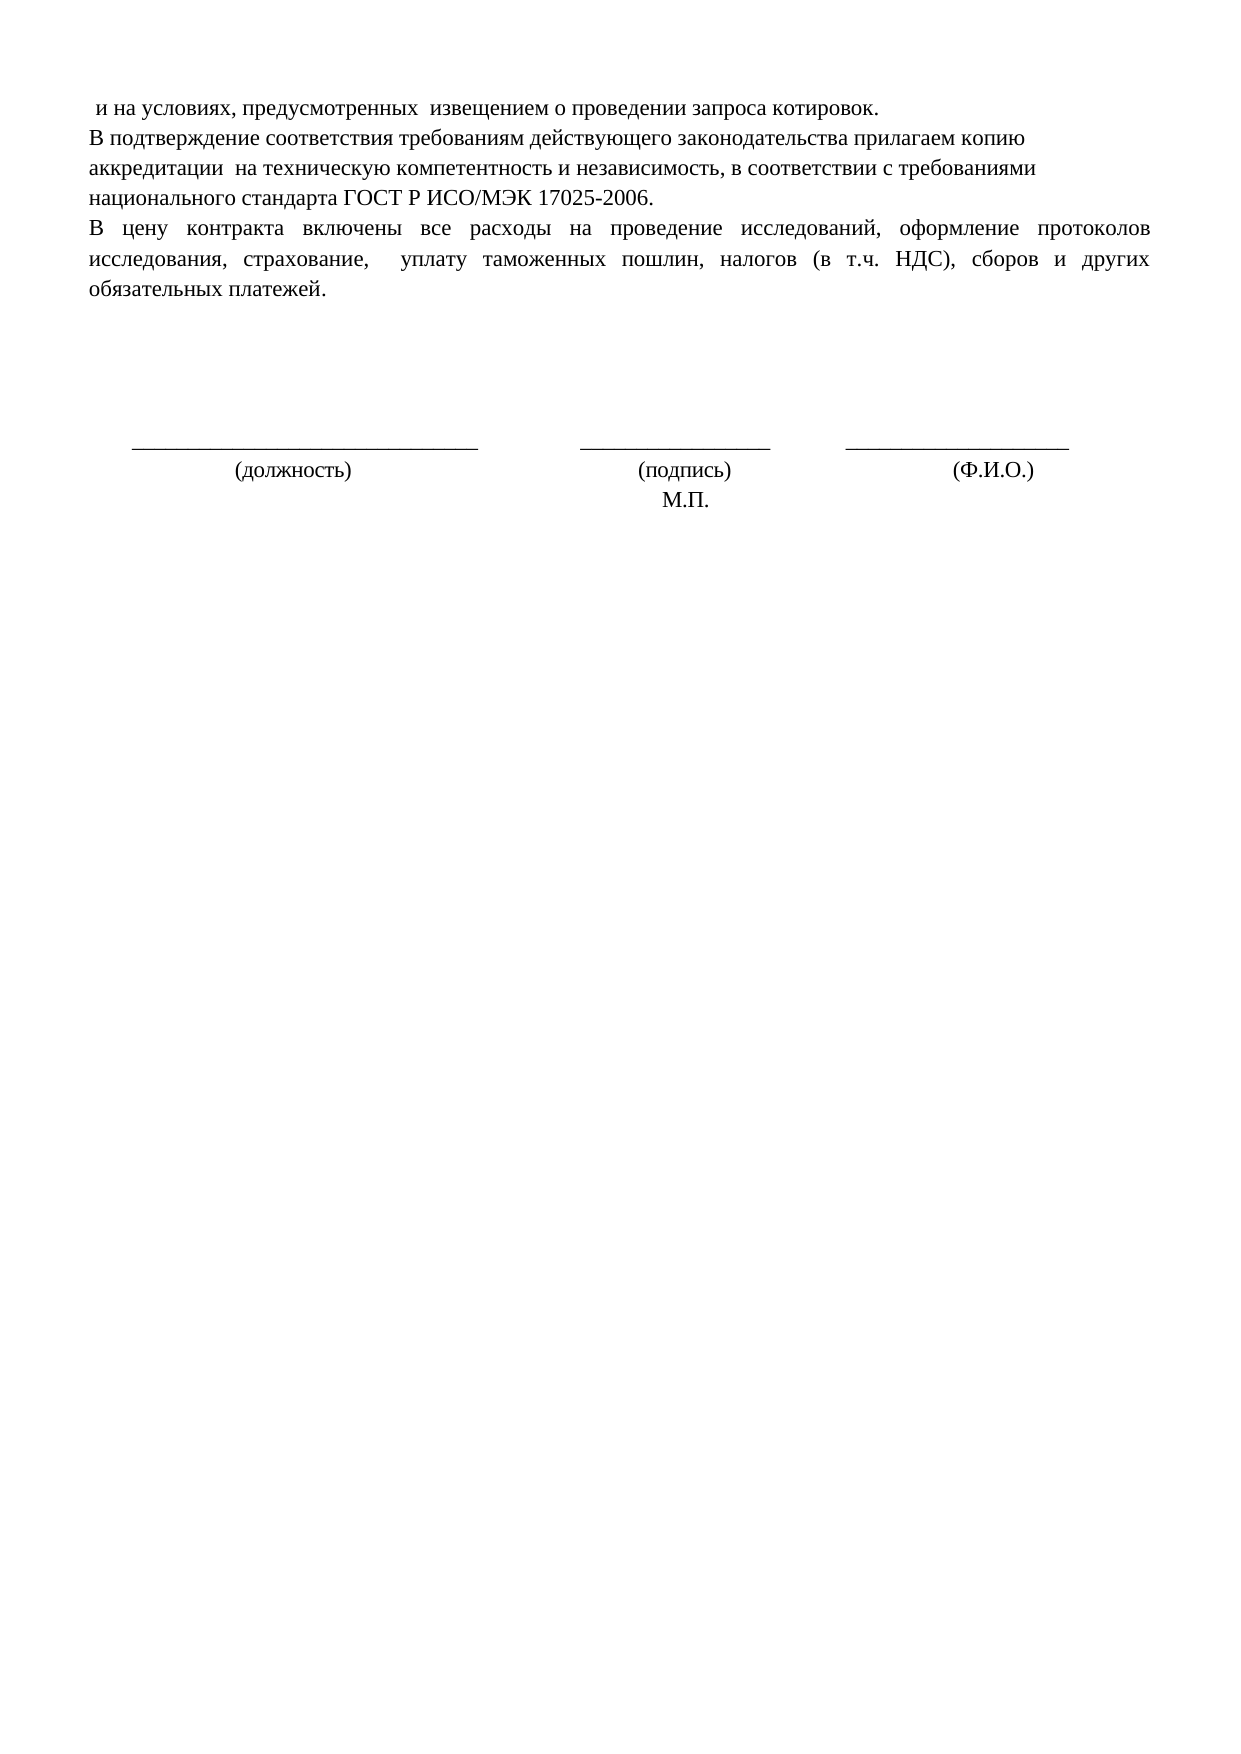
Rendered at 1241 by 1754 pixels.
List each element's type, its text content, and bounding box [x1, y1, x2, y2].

text _______________________________ _________________ ____________________ [89, 426, 1152, 452]
text и на условиях, предусмотренных извещением о проведении запроса котировок. [89, 94, 1152, 120]
text В цену контракта включены все расходы на проведение исследований, оформление протоколов исследования, страхование, уплату таможенных пошлин, налогов (в т.ч. НДС), сборов и других обязательных платежей. [89, 214, 1152, 301]
text В подтверждение соответствия требованиям действующего законодательства прилагаем копию аккредитации на техническую компетентность и независимость, в соответствии с требованиями национального стандарта ГОСТ Р ИСО/МЭК 17025-2006. [89, 124, 1152, 211]
text М.П. [89, 486, 1152, 513]
text (должность) (подпись) (Ф.И.О.) [89, 456, 1152, 482]
